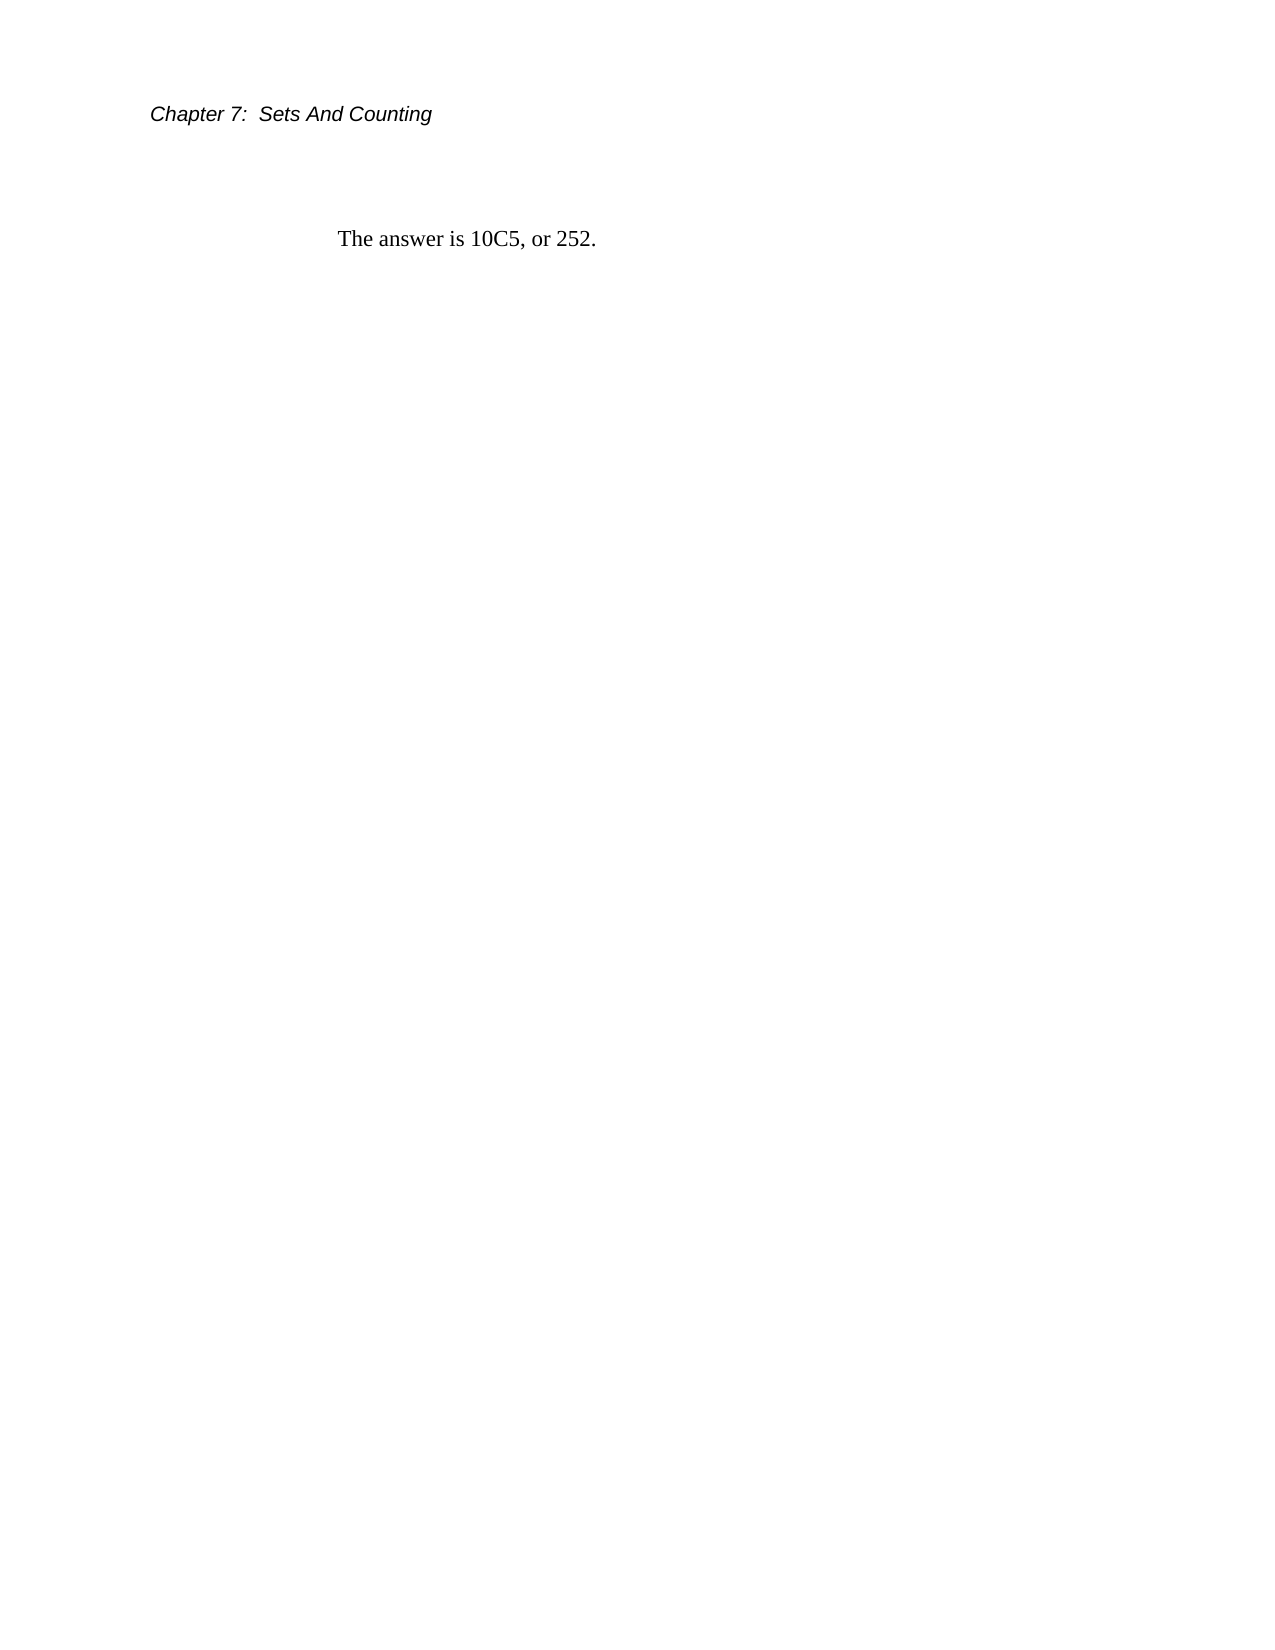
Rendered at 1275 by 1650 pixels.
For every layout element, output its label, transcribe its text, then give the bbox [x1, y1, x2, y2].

text The answer is 10C5, or 252. [337, 225, 1125, 252]
